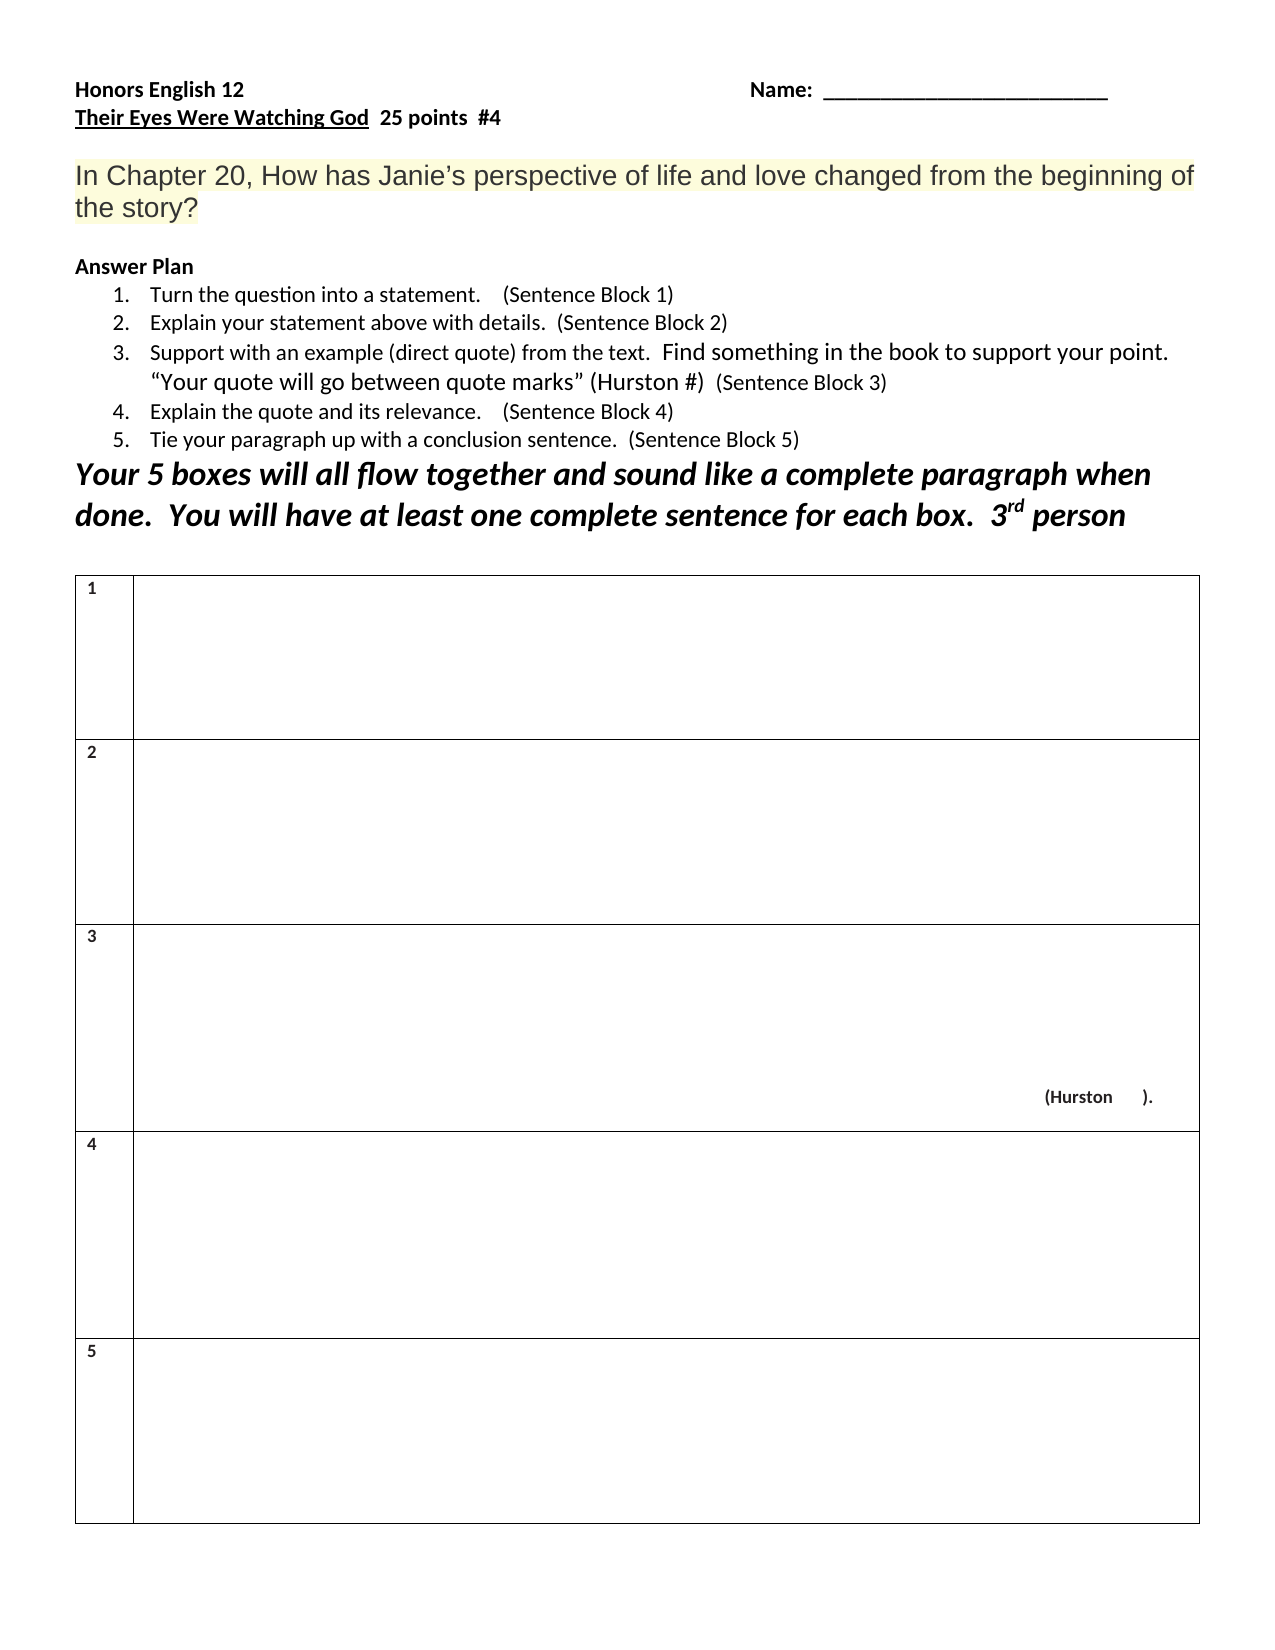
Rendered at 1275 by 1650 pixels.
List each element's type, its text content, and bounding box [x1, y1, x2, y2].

text Honors English 12 Name: _________________________ [75, 75, 1200, 103]
table_cell 5 [76, 1339, 133, 1522]
table_cell [134, 1339, 1199, 1522]
list Explain your statement above with details. (Sentence Block 2) [112, 308, 1200, 336]
table_cell [134, 1132, 1199, 1338]
table_header [134, 576, 1199, 739]
list Turn the question into a statement. (Sentence Block 1) [112, 280, 1200, 308]
table_cell 3 [76, 925, 133, 1131]
table_cell [134, 740, 1199, 923]
table_cell 2 [76, 740, 133, 923]
table_cell 4 [76, 1132, 133, 1338]
list Tie your paragraph up with a conclusion sentence. (Sentence Block 5) [112, 425, 1200, 453]
table_header 1 [76, 576, 133, 739]
list Support with an example (direct quote) from the text. Find something in the book to support your point. “Your quote will go between quote marks” (Hurston #) (Sentence Block 3) [112, 336, 1200, 397]
text In Chapter 20, How has Janie’s perspective of life and love changed from the beginning of the story? [198, 159, 1200, 224]
list Explain the quote and its relevance. (Sentence Block 4) [112, 397, 1200, 425]
text Answer Plan [75, 252, 1200, 280]
text Your 5 boxes will all flow together and sound like a complete paragraph when done. You will have at least one complete sentence for each box. 3rd person [75, 453, 1200, 534]
text Their Eyes Were Watching God 25 points #4 [75, 103, 1200, 131]
table_cell (Hurston ). [134, 925, 1199, 1131]
